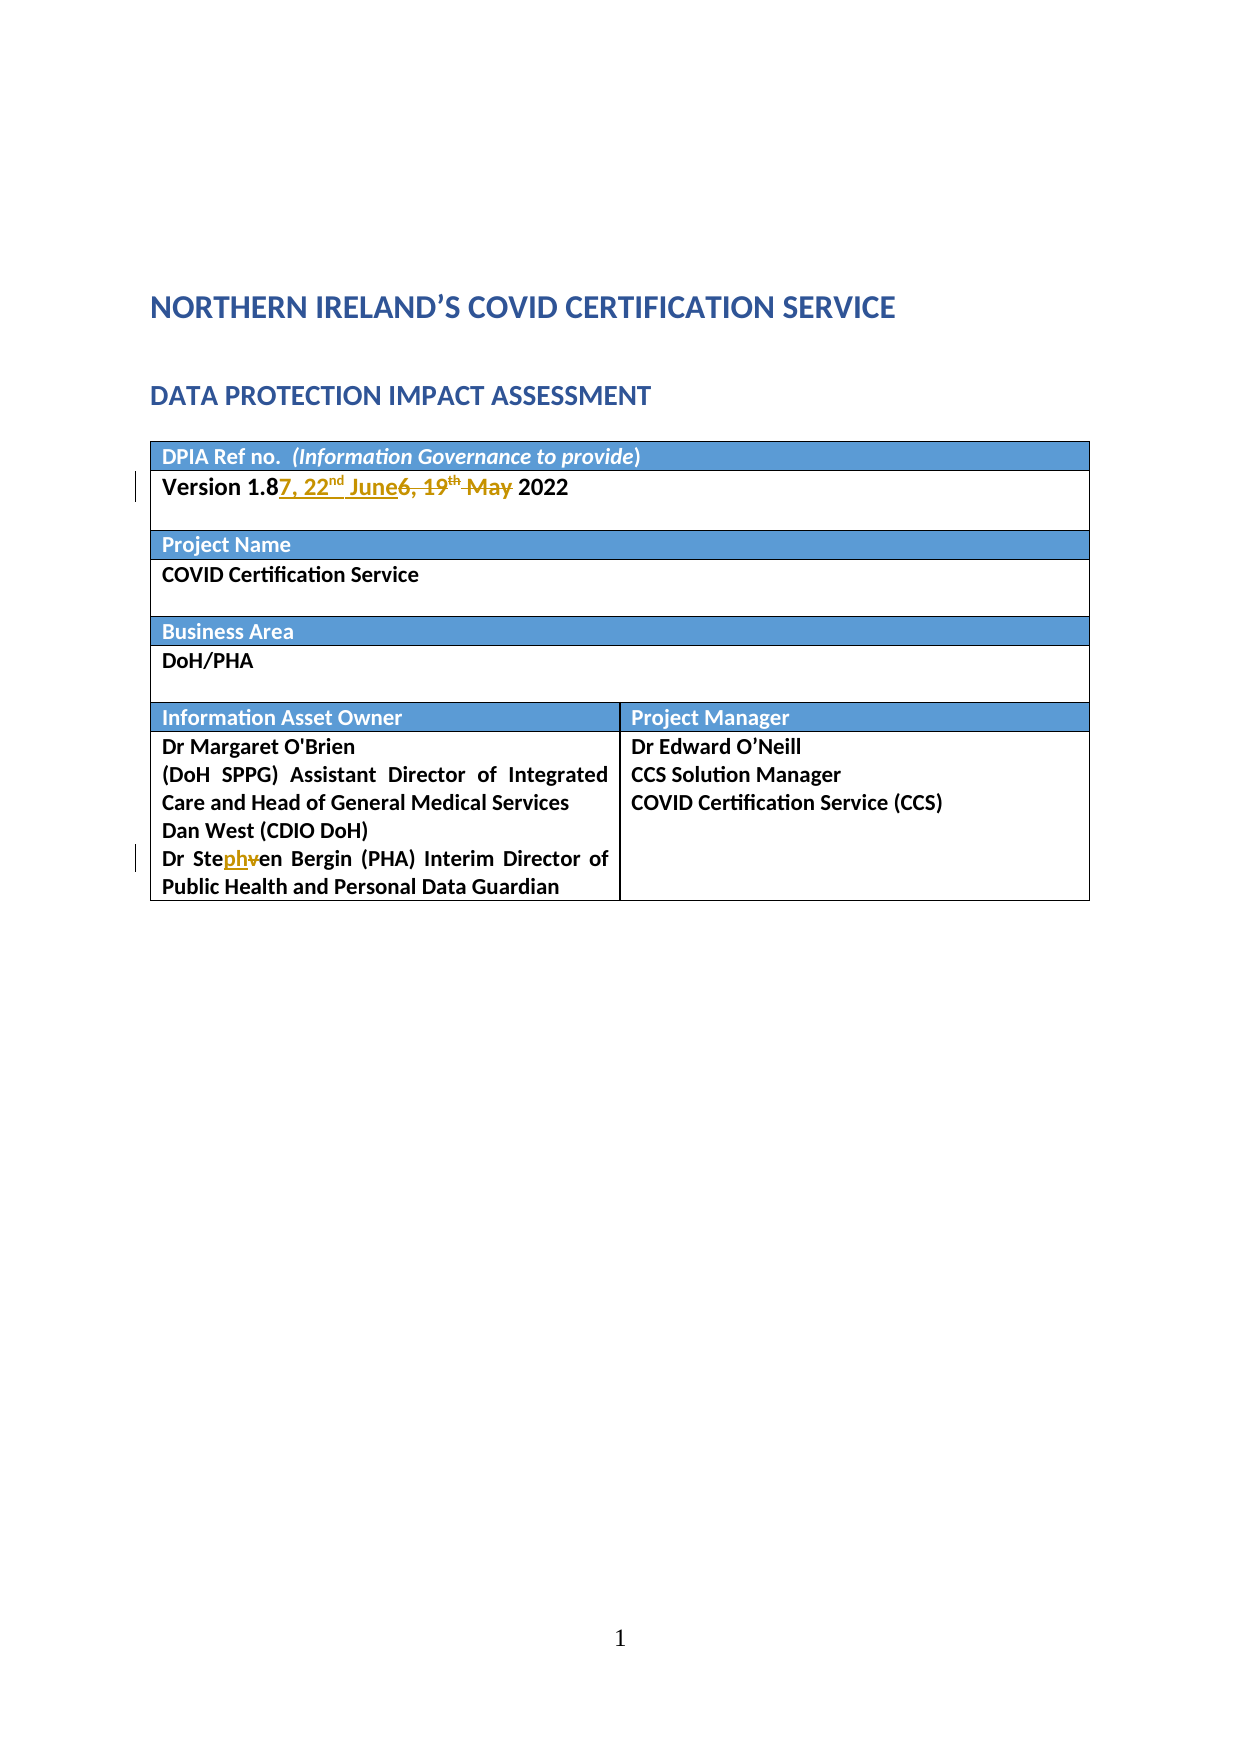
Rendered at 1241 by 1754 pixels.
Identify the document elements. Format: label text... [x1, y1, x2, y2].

table_cell Project Manager [621, 703, 1089, 731]
table_cell DoH/PHA [151, 646, 1089, 702]
subtitle DATA PROTECTION IMPACT ASSESSMENT [150, 377, 1090, 413]
table_cell Business Area [151, 617, 1089, 645]
table_cell Information Asset Owner [151, 703, 619, 731]
subtitle NORTHERN IRELAND’S COVID CERTIFICATION SERVICE [150, 287, 1090, 327]
table_cell Dr Margaret O'Brien (DoH SPPG) Assistant Director of Integrated Care and Head of General Medical Services Dan West (CDIO DoH) Dr Steen Bergin (PHA) Interim Director of Public Health and Personal Data Guardian [151, 732, 619, 900]
table_cell Project Name [151, 531, 1089, 559]
table_cell Version 1.8 2022 [151, 471, 1089, 529]
table_cell Dr Edward O’Neill CCS Solution Manager COVID Certification Service (CCS) [621, 732, 1089, 900]
table_header DPIA Ref no. (Information Governance to provide) [151, 442, 1089, 470]
table_cell COVID Certification Service [151, 560, 1089, 616]
